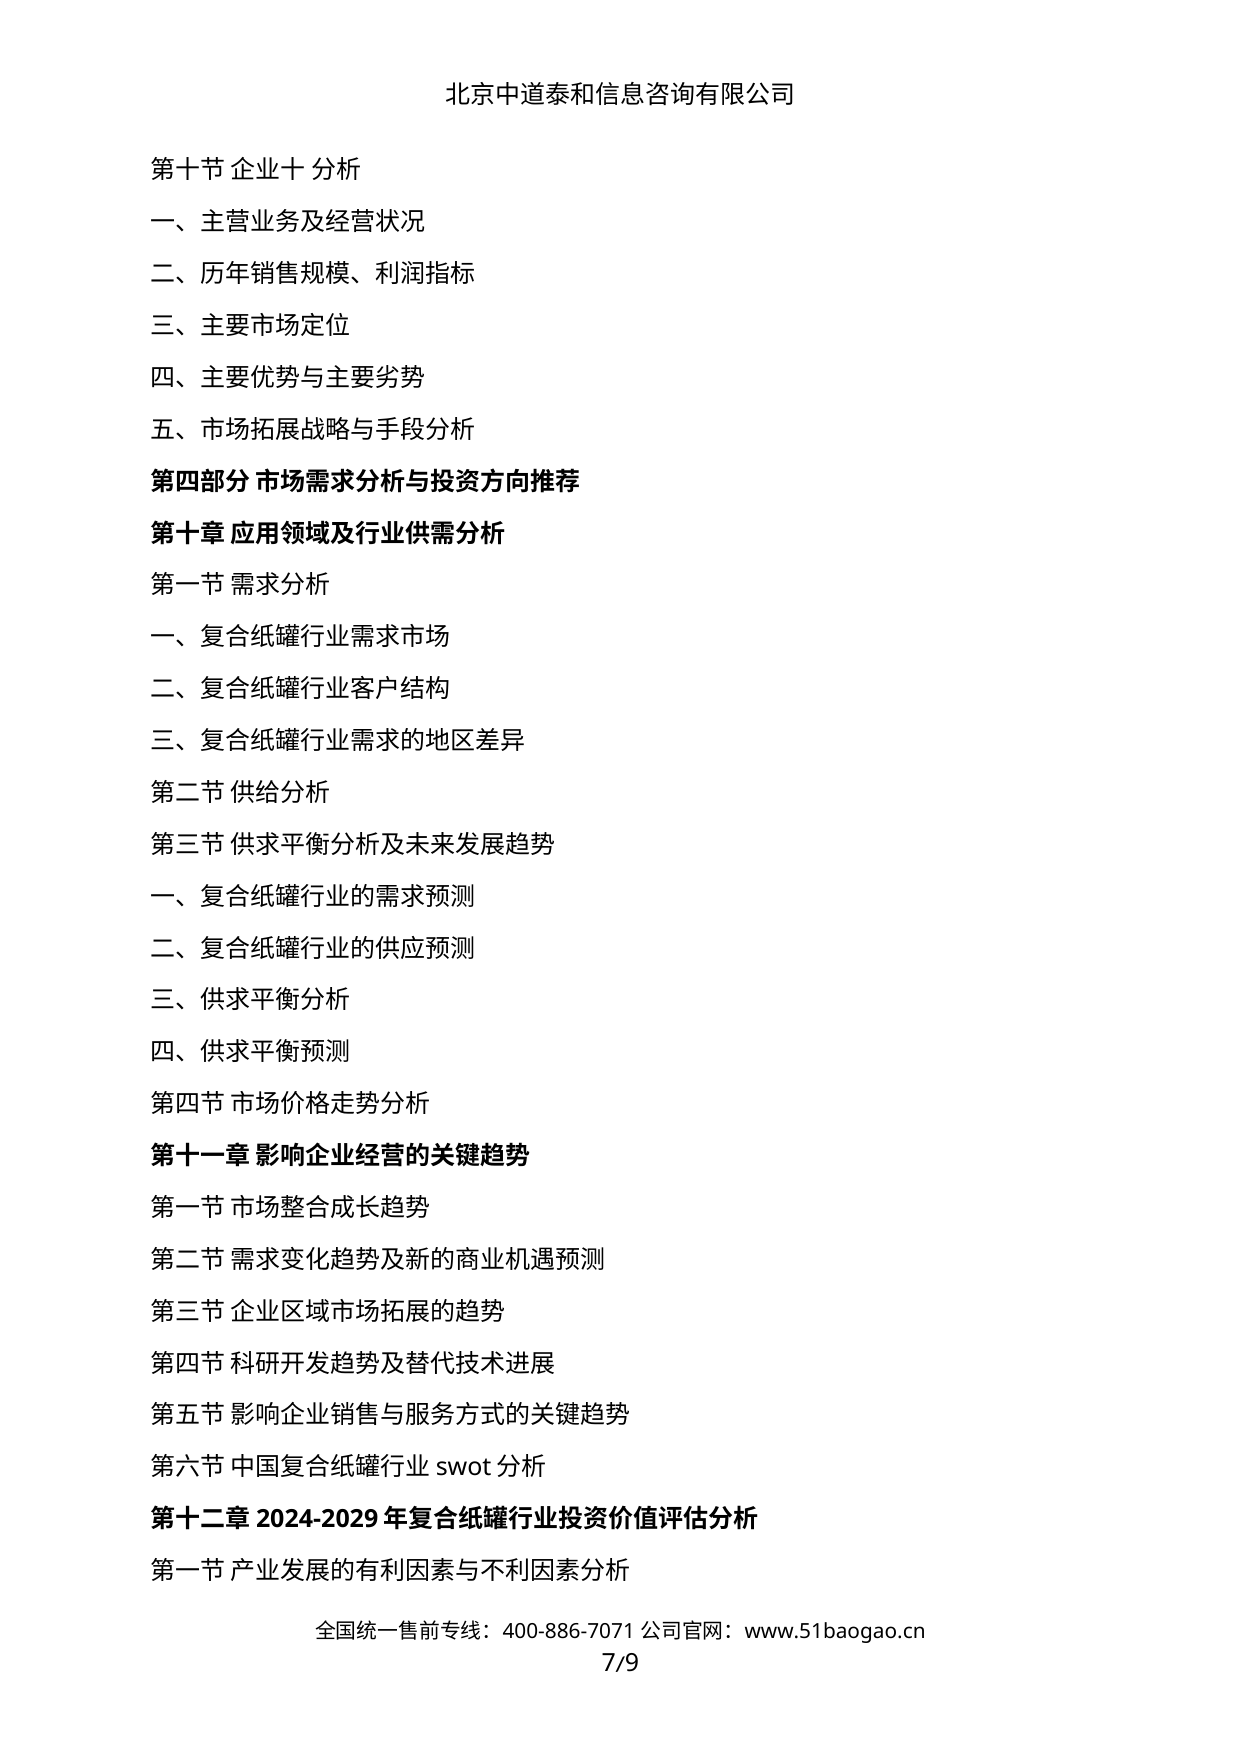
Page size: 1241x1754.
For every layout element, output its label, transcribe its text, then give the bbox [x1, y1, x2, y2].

text 一、复合纸罐行业需求市场 [150, 617, 1090, 653]
text 第六节 中国复合纸罐行业swot分析 [150, 1447, 1090, 1483]
text 第一节 产业发展的有利因素与不利因素分析 [150, 1551, 1090, 1587]
text 第三节 企业区域市场拓展的趋势 [150, 1291, 1090, 1327]
text 第十章 应用领域及行业供需分析 [150, 513, 1090, 549]
text 第二节 需求变化趋势及新的商业机遇预测 [150, 1239, 1090, 1276]
text 二、复合纸罐行业客户结构 [150, 669, 1090, 705]
text 三、复合纸罐行业需求的地区差异 [150, 721, 1090, 757]
text 第十二章 2024-2029年复合纸罐行业投资价值评估分析 [150, 1499, 1090, 1535]
text 第五节 影响企业销售与服务方式的关键趋势 [150, 1395, 1090, 1431]
text 第十一章 影响企业经营的关键趋势 [150, 1136, 1090, 1172]
text 第三节 供求平衡分析及未来发展趋势 [150, 824, 1090, 861]
text 二、复合纸罐行业的供应预测 [150, 928, 1090, 964]
text 第一节 需求分析 [150, 565, 1090, 601]
text 四、主要优势与主要劣势 [150, 357, 1090, 394]
text 一、主营业务及经营状况 [150, 202, 1090, 238]
text 第十节 企业十 分析 [150, 150, 1090, 186]
text 第二节 供给分析 [150, 772, 1090, 809]
text 第四部分 市场需求分析与投资方向推荐 [150, 461, 1090, 497]
text 二、历年销售规模、利润指标 [150, 254, 1090, 290]
text 三、主要市场定位 [150, 306, 1090, 342]
text 五、市场拓展战略与手段分析 [150, 409, 1090, 446]
text 三、供求平衡分析 [150, 980, 1090, 1016]
text 第一节 市场整合成长趋势 [150, 1187, 1090, 1224]
text 一、复合纸罐行业的需求预测 [150, 876, 1090, 912]
text 四、供求平衡预测 [150, 1032, 1090, 1068]
text 第四节 市场价格走势分析 [150, 1084, 1090, 1120]
text 第四节 科研开发趋势及替代技术进展 [150, 1343, 1090, 1379]
